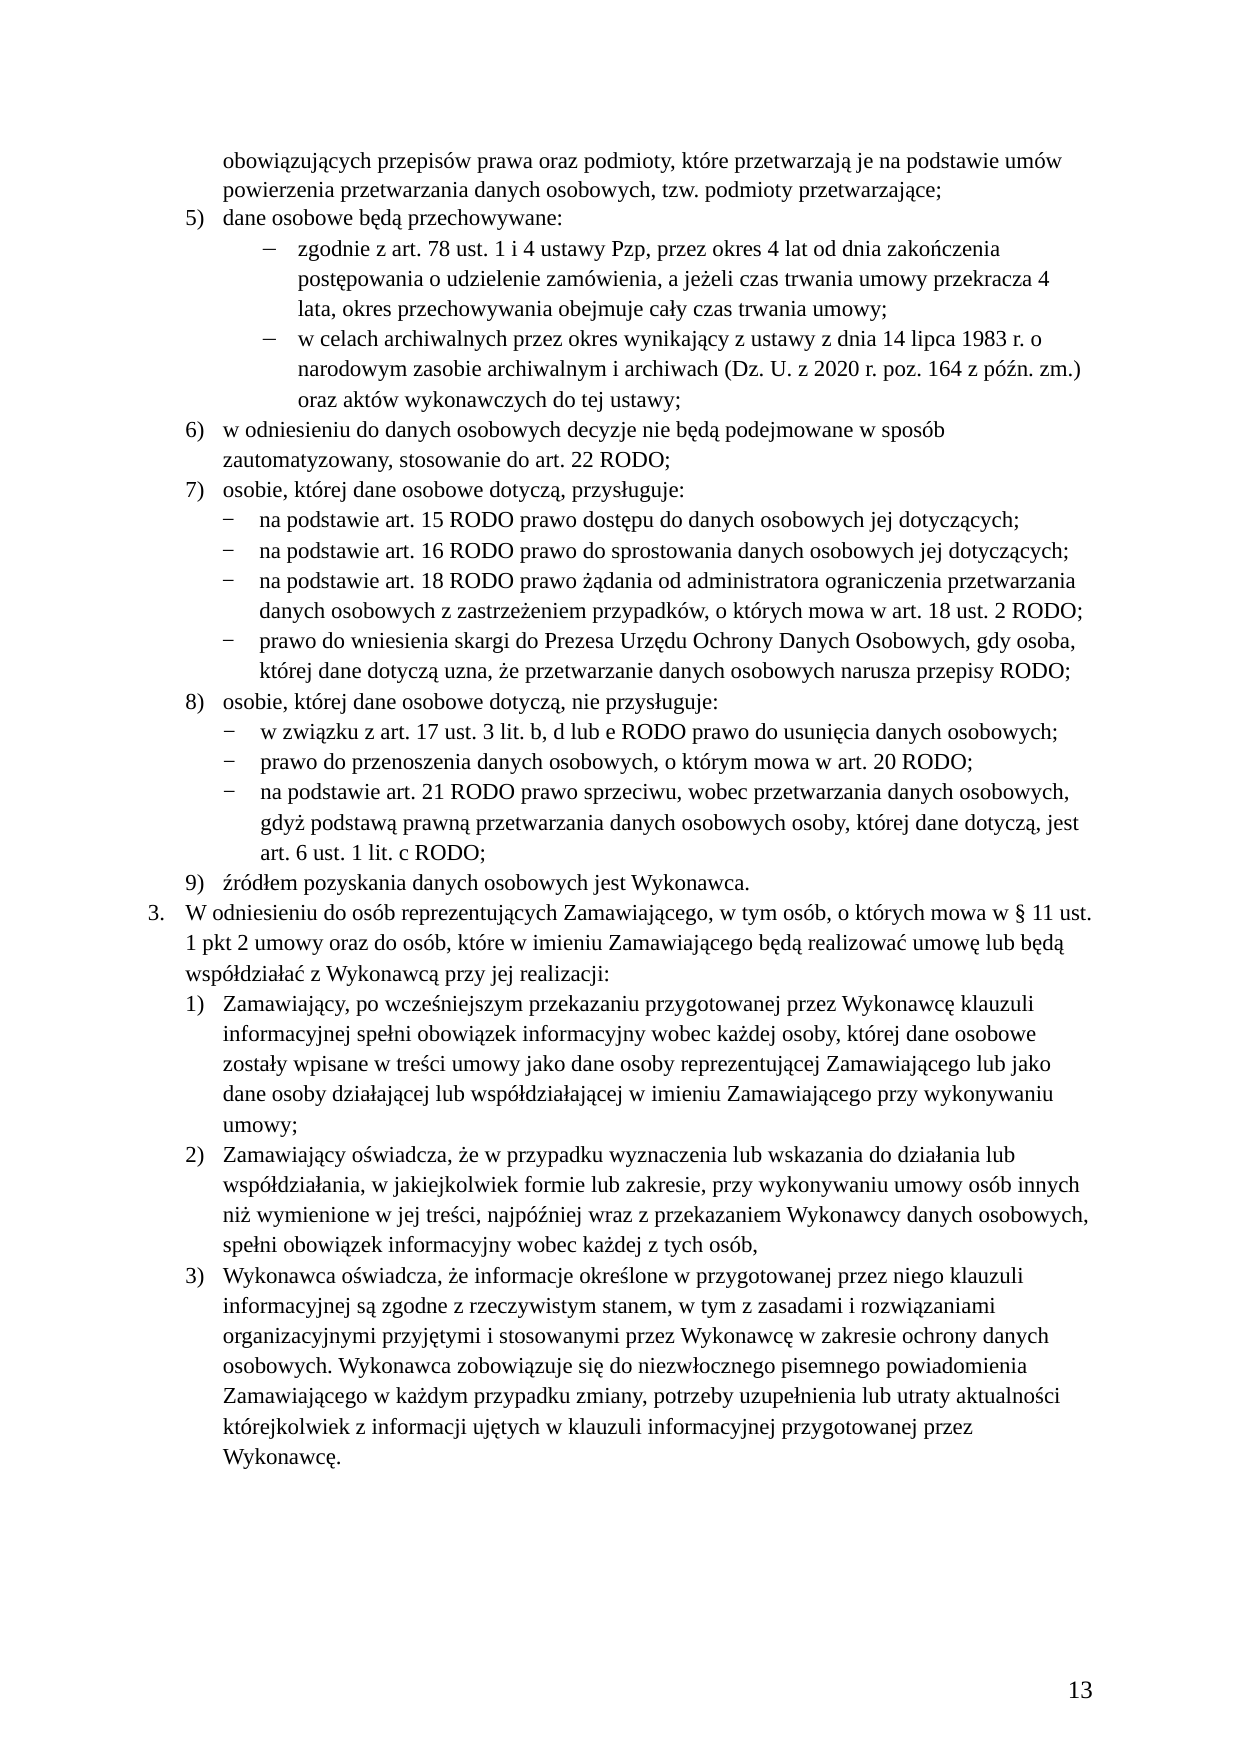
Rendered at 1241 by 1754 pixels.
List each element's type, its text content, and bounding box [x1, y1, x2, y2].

list na podstawie art. 16 RODO prawo do sprostowania danych osobowych jej dotyczących; [222, 537, 1093, 563]
list w celach archiwalnych przez okres wynikający z ustawy z dnia 14 lipca 1983 r. o narodowym zasobie archiwalnym i archiwach (Dz. U. z 2020 r. poz. 164 z późn. zm.) oraz aktów wykonawczych do tej ustawy; [260, 325, 1093, 412]
list W odniesieniu do osób reprezentujących Zamawiającego, w tym osób, o których mowa w § 11 ust. 1 pkt 2 umowy oraz do osób, które w imieniu Zamawiającego będą realizować umowę lub będą współdziałać z Wykonawcą przy jej realizacji: [148, 899, 1093, 986]
list zgodnie z art. 78 ust. 1 i 4 ustawy Pzp, przez okres 4 lat od dnia zakończenia postępowania o udzielenie zamówienia, a jeżeli czas trwania umowy przekracza 4 lata, okres przechowywania obejmuje cały czas trwania umowy; [260, 235, 1093, 321]
list źródłem pozyskania danych osobowych jest Wykonawca. [185, 869, 1093, 895]
list osobie, której dane osobowe dotyczą, przysługuje: [185, 476, 1093, 503]
list w związku z art. 17 ust. 3 lit. b, d lub e RODO prawo do usunięcia danych osobowych; [223, 718, 1093, 744]
list prawo do przenoszenia danych osobowych, o którym mowa w art. 20 RODO; [223, 748, 1093, 774]
list Zamawiający, po wcześniejszym przekazaniu przygotowanej przez Wykonawcę klauzuli informacyjnej spełni obowiązek informacyjny wobec każdej osoby, której dane osobowe zostały wpisane w treści umowy jako dane osoby reprezentującej Zamawiającego lub jako dane osoby działającej lub współdziałającej w imieniu Zamawiającego przy wykonywaniu umowy; [185, 990, 1093, 1137]
list Zamawiający oświadcza, że w przypadku wyznaczenia lub wskazania do działania lub współdziałania, w jakiejkolwiek formie lub zakresie, przy wykonywaniu umowy osób innych niż wymienione w jej treści, najpóźniej wraz z przekazaniem Wykonawcy danych osobowych, spełni obowiązek informacyjny wobec każdej z tych osób, [185, 1141, 1093, 1258]
list dane osobowe będą przechowywane: [185, 204, 1093, 231]
list na podstawie art. 21 RODO prawo sprzeciwu, wobec przetwarzania danych osobowych, gdyż podstawą prawną przetwarzania danych osobowych osoby, której dane dotyczą, jest art. 6 ust. 1 lit. c RODO; [223, 778, 1093, 865]
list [185, 148, 1093, 202]
list prawo do wniesienia skargi do Prezesa Urzędu Ochrony Danych Osobowych, gdy osoba, której dane dotyczą uzna, że przetwarzanie danych osobowych narusza przepisy RODO; [222, 627, 1093, 684]
list osobie, której dane osobowe dotyczą, nie przysługuje: [185, 688, 1093, 714]
list na podstawie art. 18 RODO prawo żądania od administratora ograniczenia przetwarzania danych osobowych z zastrzeżeniem przypadków, o których mowa w art. 18 ust. 2 RODO; [222, 567, 1093, 623]
list na podstawie art. 15 RODO prawo dostępu do danych osobowych jej dotyczących; [222, 507, 1093, 533]
list w odniesieniu do danych osobowych decyzje nie będą podejmowane w sposób zautomatyzowany, stosowanie do art. 22 RODO; [185, 416, 1093, 472]
list Wykonawca oświadcza, że informacje określone w przygotowanej przez niego klauzuli informacyjnej są zgodne z rzeczywistym stanem, w tym z zasadami i rozwiązaniami organizacyjnymi przyjętymi i stosowanymi przez Wykonawcę w zakresie ochrony danych osobowych. Wykonawca zobowiązuje się do niezwłocznego pisemnego powiadomienia Zamawiającego w każdym przypadku zmiany, potrzeby uzupełnienia lub utraty aktualności którejkolwiek z informacji ujętych w klauzuli informacyjnej przygotowanej przez Wykonawcę. [185, 1262, 1093, 1469]
